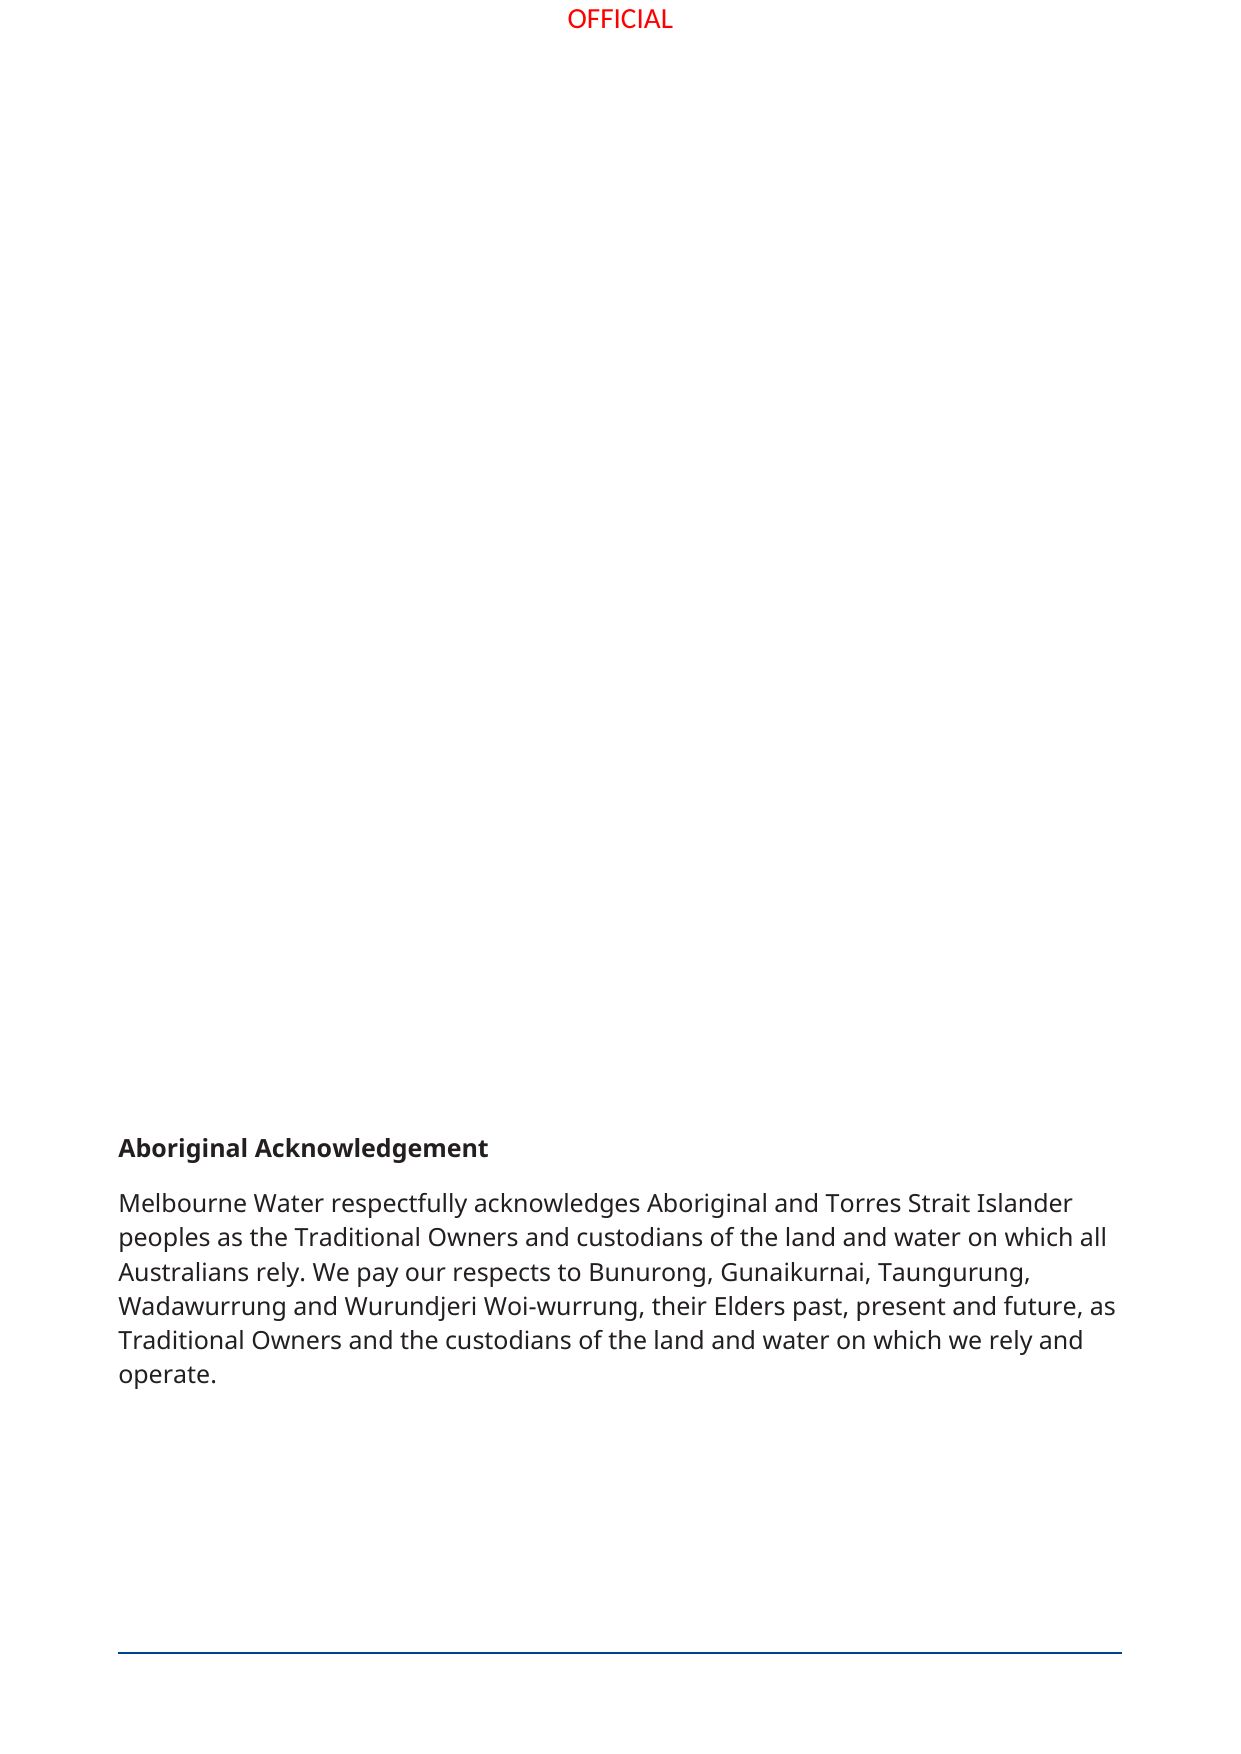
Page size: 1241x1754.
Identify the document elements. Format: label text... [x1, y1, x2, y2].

text Melbourne Water respectfully acknowledges Aboriginal and Torres Strait Islander peoples as the Traditional Owners and custodians of the land and water on which all Australians rely. We pay our respects to Bunurong, Gunaikurnai, Taungurung, Wadawurrung and Wurundjeri Woi-wurrung, their Elders past, present and future, as Traditional Owners and the custodians of the land and water on which we rely and operate. [118, 1186, 1122, 1390]
text Aboriginal Acknowledgement [118, 1131, 1122, 1165]
